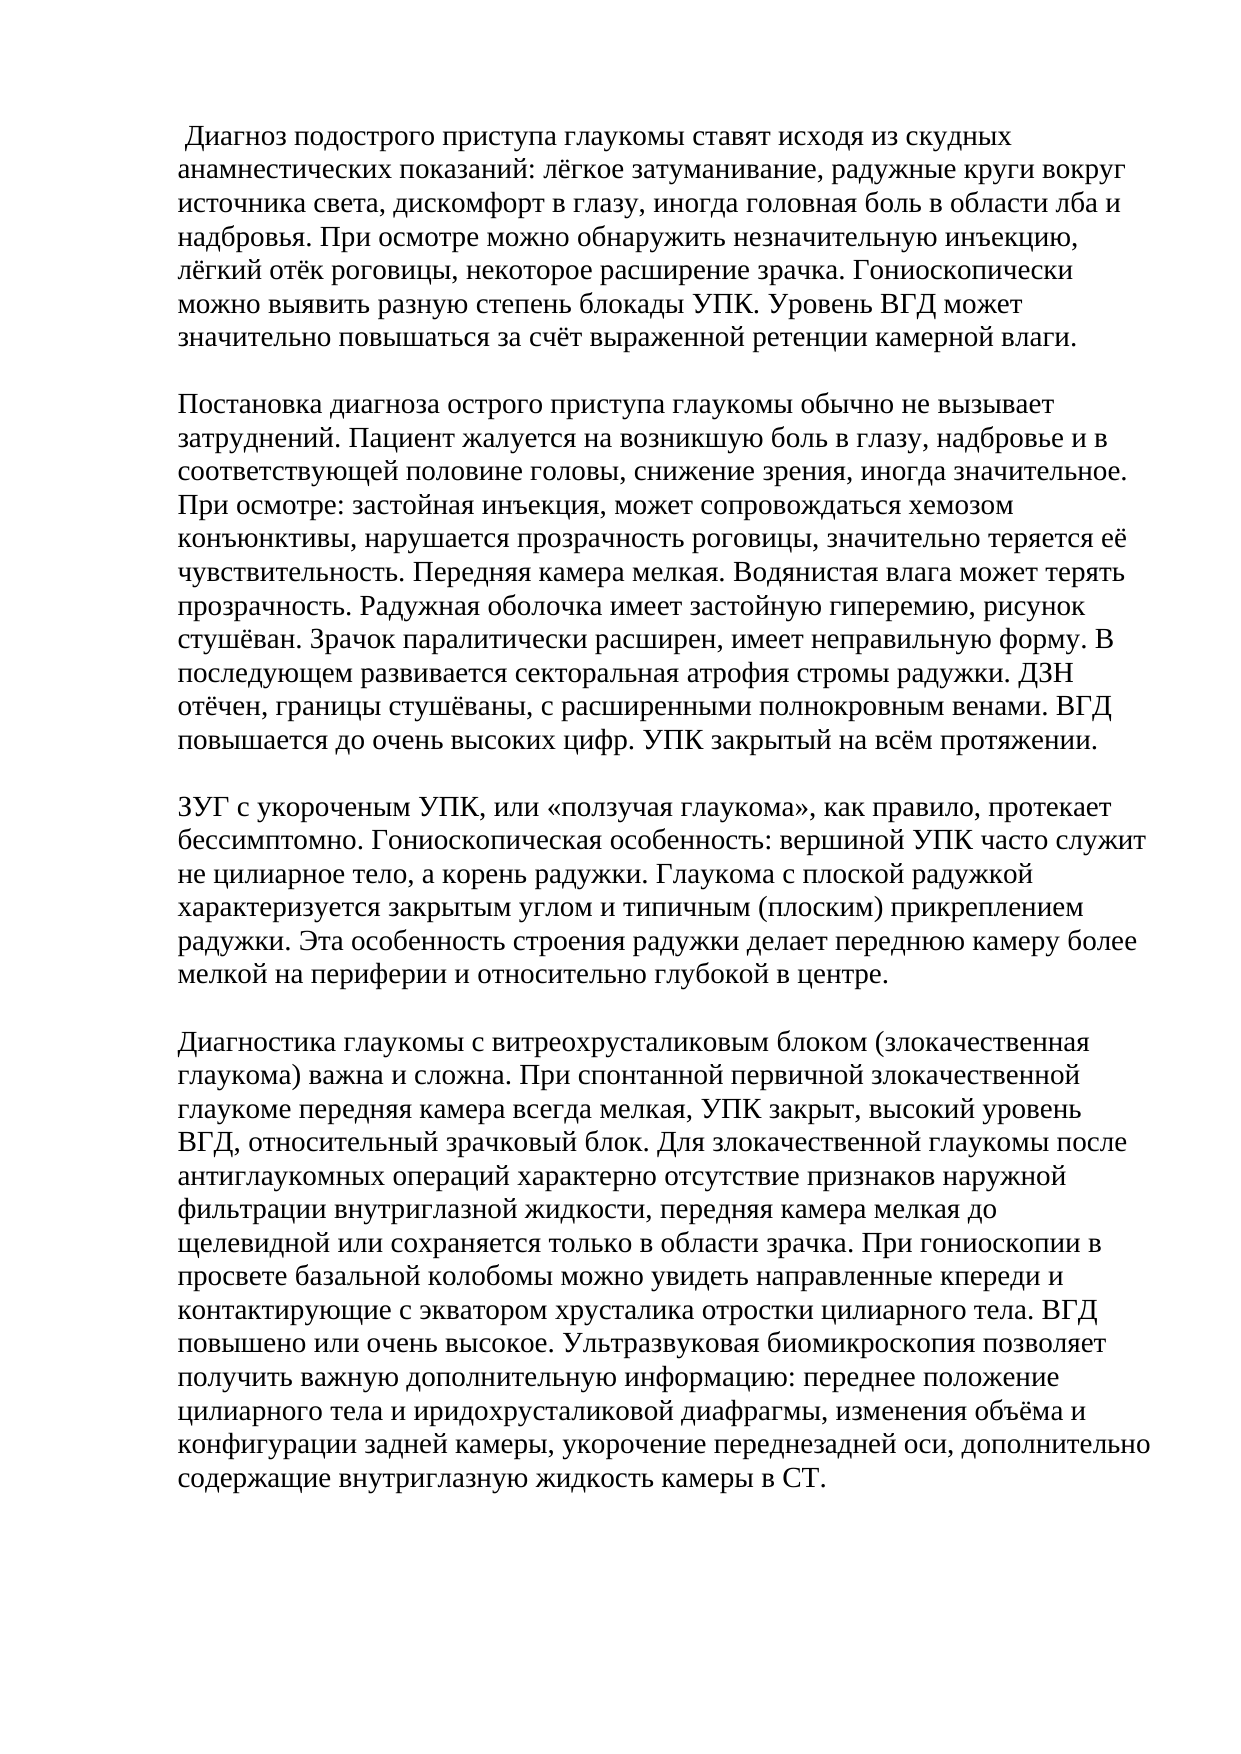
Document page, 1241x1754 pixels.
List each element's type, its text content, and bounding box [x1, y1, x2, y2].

text Диагноз подострого приступа глаукомы ставят исходя из скудных анамнестических показаний: лёгкое затуманивание, радужные круги вокруг источника света, дискомфорт в глазу, иногда головная боль в области лба и надбровья. При осмотре можно обнаружить незначительную инъекцию, лёгкий отёк роговицы, некоторое расширение зрачка. Гониоскопически можно выявить разную степень блокады УПК. Уровень ВГД может значительно повышаться за счёт выраженной ретенции камерной влаги. [177, 118, 1152, 353]
text Постановка диагноза острого приступа глаукомы обычно не вызывает затруднений. Пациент жалуется на возникшую боль в глазу, надбровье и в соответствующей половине головы, снижение зрения, иногда значительное. При осмотре: застойная инъекция, может сопровождаться хемозом конъюнктивы, нарушается прозрачность роговицы, значительно теряется её чувствительность. Передняя камера мелкая. Водянистая влага может терять прозрачность. Радужная оболочка имеет застойную гиперемию, рисунок стушёван. Зрачок паралитически расширен, имеет неправильную форму. В последующем развивается секторальная атрофия стромы радужки. ДЗН отёчен, границы стушёваны, с расширенными полнокровным венами. ВГД повышается до очень высоких цифр. УПК закрытый на всём протяжении. [177, 386, 1152, 755]
text ЗУГ с укороченым УПК, или «ползучая глаукома», как правило, протекает бессимптомно. Гониоскопическая особенность: вершиной УПК часто служит не цилиарное тело, а корень радужки. Глаукома с плоской радужкой характеризуется закрытым углом и типичным (плоским) прикреплением радужки. Эта особенность строения радужки делает переднюю камеру более мелкой на периферии и относительно глубокой в центре. [177, 789, 1152, 990]
text Диагностика глаукомы с витреохрусталиковым блоком (злокачественная глаукома) важна и сложна. При спонтанной первичной злокачественной глаукоме передняя камера всегда мелкая, УПК закрыт, высокий уровень ВГД, относительный зрачковый блок. Для злокачественной глаукомы после антиглаукомных операций характерно отсутствие признаков наружной фильтрации внутриглазной жидкости, передняя камера мелкая до щелевидной или сохраняется только в области зрачка. При гониоскопии в просвете базальной колобомы можно увидеть направленные кпереди и контактирующие с экватором хрусталика отростки цилиарного тела. ВГД повышено или очень высокое. Ультразвуковая биомикроскопия позволяет получить важную дополнительную информацию: переднее положение цилиарного тела и иридохрусталиковой диафрагмы, изменения объёма и конфигурации задней камеры, укорочение переднезадней оси, дополнительно содержащие внутриглазную жидкость камеры в СТ. [177, 1024, 1152, 1493]
